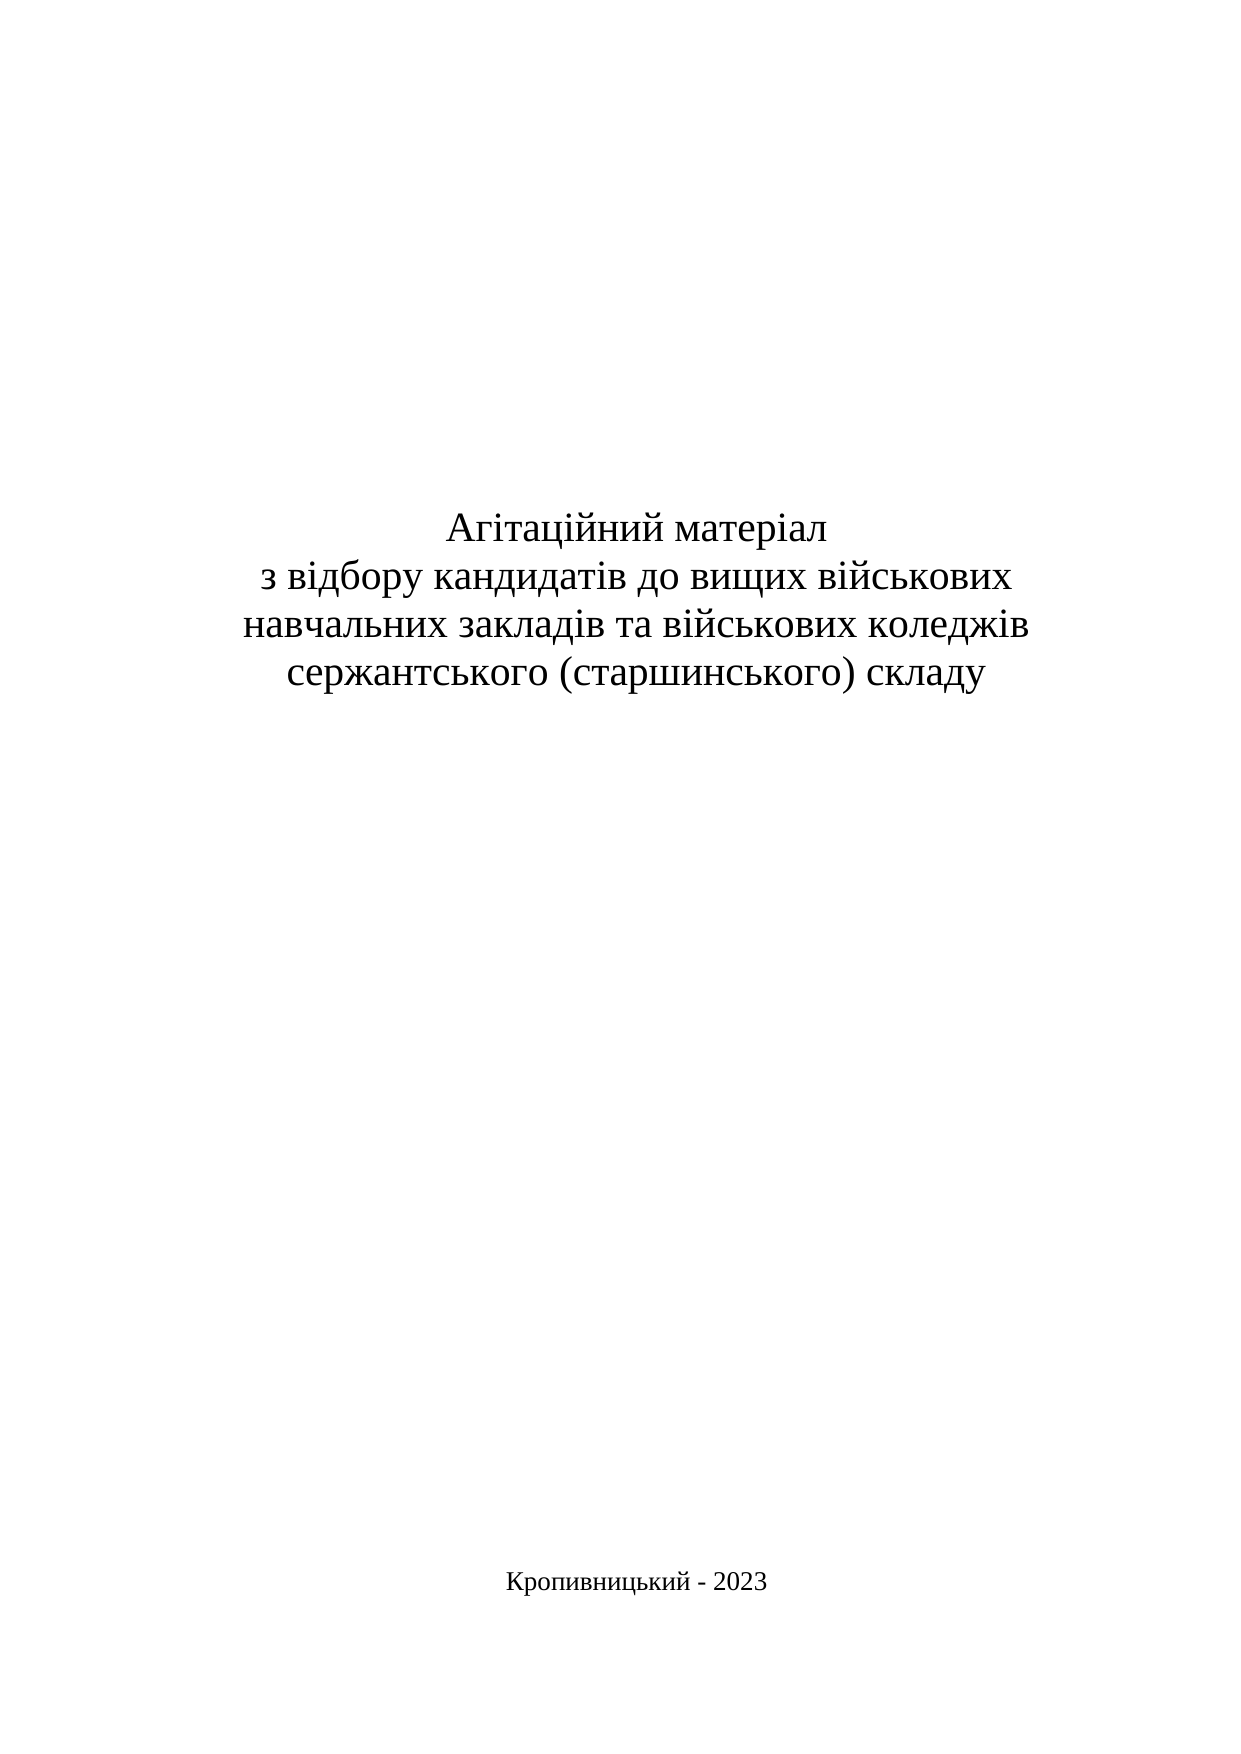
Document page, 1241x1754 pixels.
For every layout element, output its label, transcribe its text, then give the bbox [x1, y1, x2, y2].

text з відбору кандидатів до вищих військових навчальних закладів та військових коледжів [183, 550, 1090, 646]
text сержантського (старшинського) складу [183, 646, 1090, 694]
text Агітаційний матеріал [183, 502, 1090, 550]
text Кропивницький - 2023 [183, 1565, 1090, 1596]
